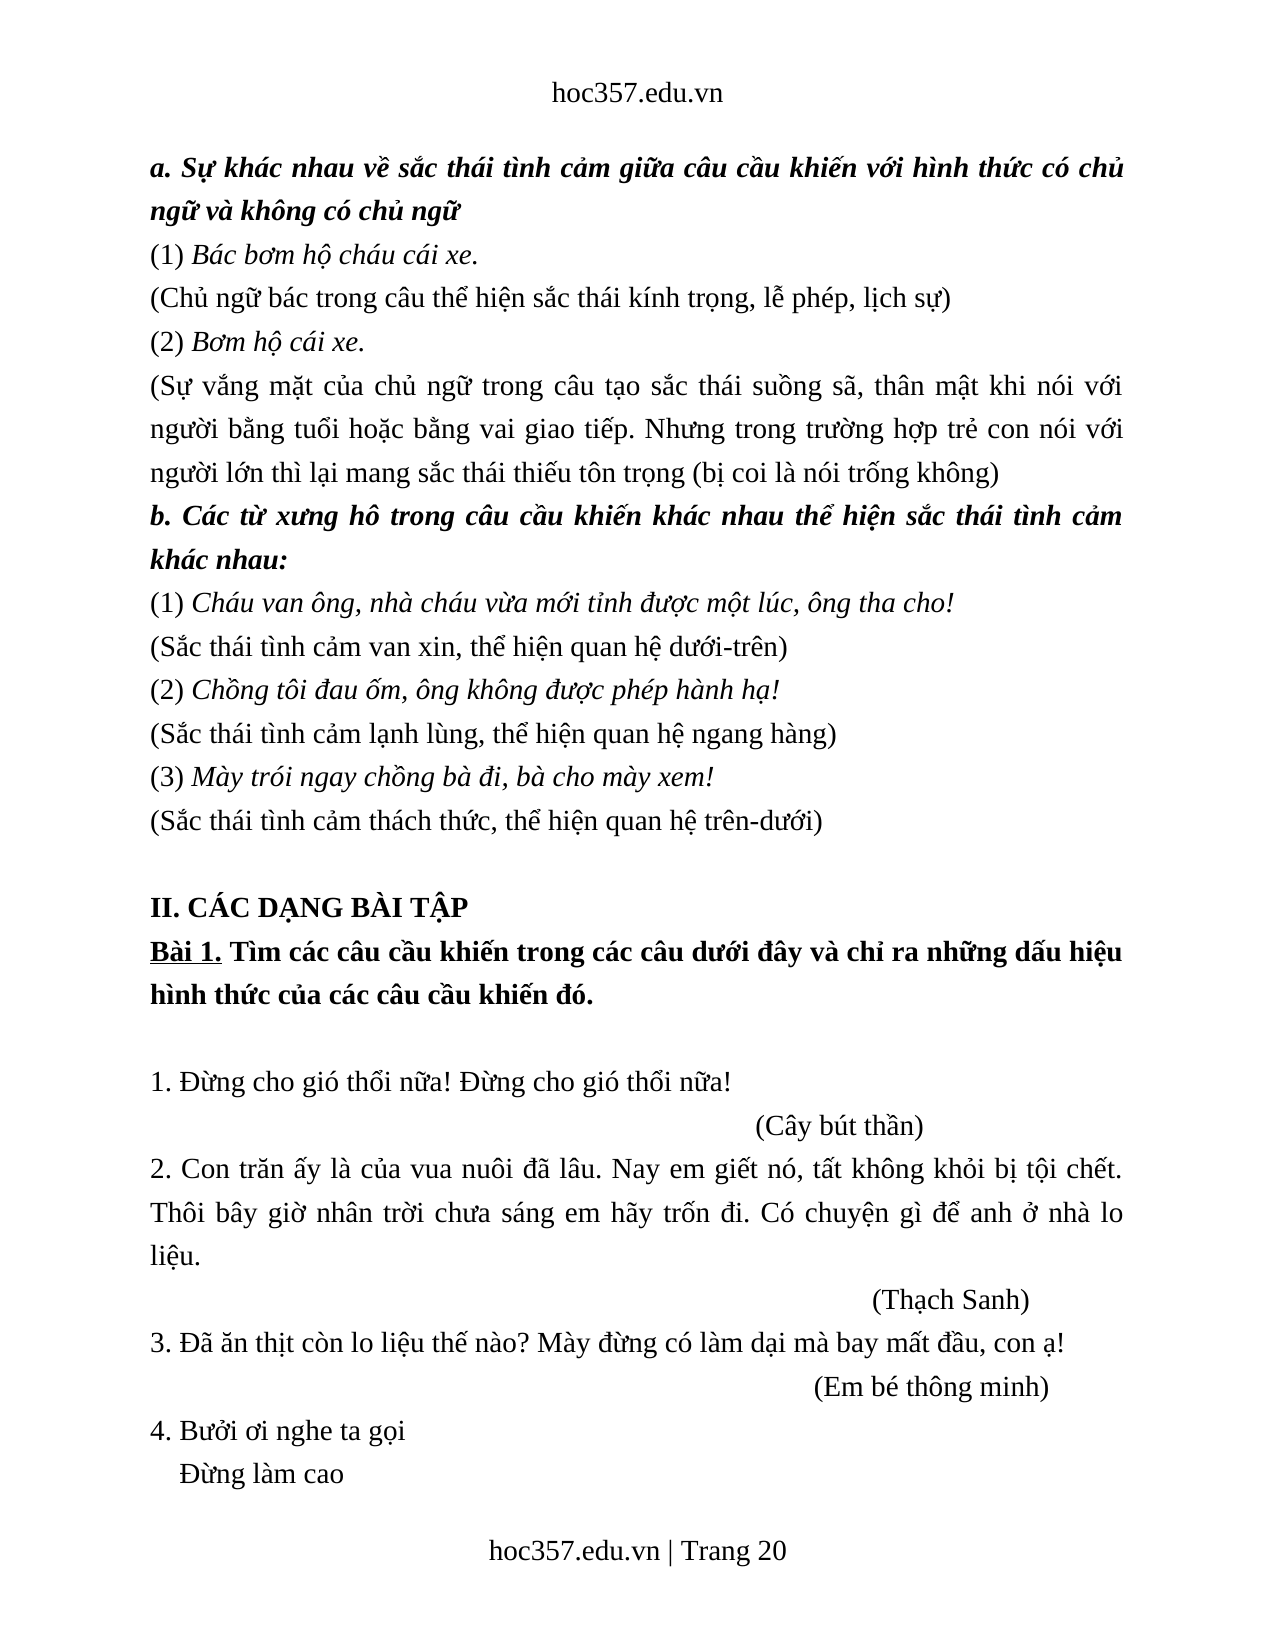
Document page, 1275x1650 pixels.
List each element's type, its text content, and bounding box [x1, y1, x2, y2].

text (Sắc thái tình cảm thách thức, thể hiện quan hệ trên-dưới) [150, 803, 1125, 837]
text (Thạch Sanh) [150, 1282, 1125, 1316]
text (2) Bơm hộ cái xe. [150, 324, 1125, 358]
text (Sắc thái tình cảm van xin, thể hiện quan hệ dưới-trên) [150, 629, 1125, 662]
text (Em bé thông minh) [150, 1369, 1125, 1403]
text (1) Bác bơm hộ cháu cái xe. [150, 237, 1125, 271]
text (2) Chồng tôi đau ốm, ông không được phép hành hạ! [150, 672, 1125, 706]
text II. CÁC DẠNG BÀI TẬP [150, 890, 1125, 924]
text (Chủ ngữ bác trong câu thể hiện sắc thái kính trọng, lễ phép, lịch sự) [150, 281, 1125, 314]
text Bài 1. Tìm các câu cầu khiến trong các câu dưới đây và chỉ ra những dấu hiệu hình thức của các câu cầu khiến đó. [150, 934, 1125, 1011]
text (3) Mày trói ngay chồng bà đi, bà cho mày xem! [150, 759, 1125, 793]
text (1) Cháu van ông, nhà cháu vừa mới tỉnh được một lúc, ông tha cho! [150, 585, 1125, 619]
text (Sắc thái tình cảm lạnh lùng, thể hiện quan hệ ngang hàng) [150, 716, 1125, 749]
text (Sự vắng mặt của chủ ngữ trong câu tạo sắc thái suồng sã, thân mật khi nói với người bằng tuổi hoặc bằng vai giao tiếp. Nhưng trong trường hợp trẻ con nói với người lớn thì lại mang sắc thái thiếu tôn trọng (bị coi là nói trống không) [150, 368, 1125, 488]
text (Cây bút thần) [150, 1108, 1125, 1141]
text 1. Đừng cho gió thổi nữa! Đừng cho gió thổi nữa! [150, 1064, 1125, 1098]
text Đừng làm cao [150, 1456, 1125, 1490]
text 4. Bưởi ơi nghe ta gọi [150, 1413, 1125, 1446]
text b. Các từ xưng hô trong câu cầu khiến khác nhau thể hiện sắc thái tình cảm khác nhau: [150, 498, 1125, 575]
text 3. Đã ăn thịt còn lo liệu thế nào? Mày đừng có làm dại mà bay mất đầu, con ạ! [150, 1326, 1125, 1359]
text a. Sự khác nhau về sắc thái tình cảm giữa câu cầu khiến với hình thức có chủ ngữ và không có chủ ngữ [150, 150, 1125, 227]
text 2. Con trăn ấy là của vua nuôi đã lâu. Nay em giết nó, tất không khỏi bị tội chết. Thôi bây giờ nhân trời chưa sáng em hãy trốn đi. Có chuyện gì để anh ở nhà lo liệu. [150, 1151, 1125, 1272]
